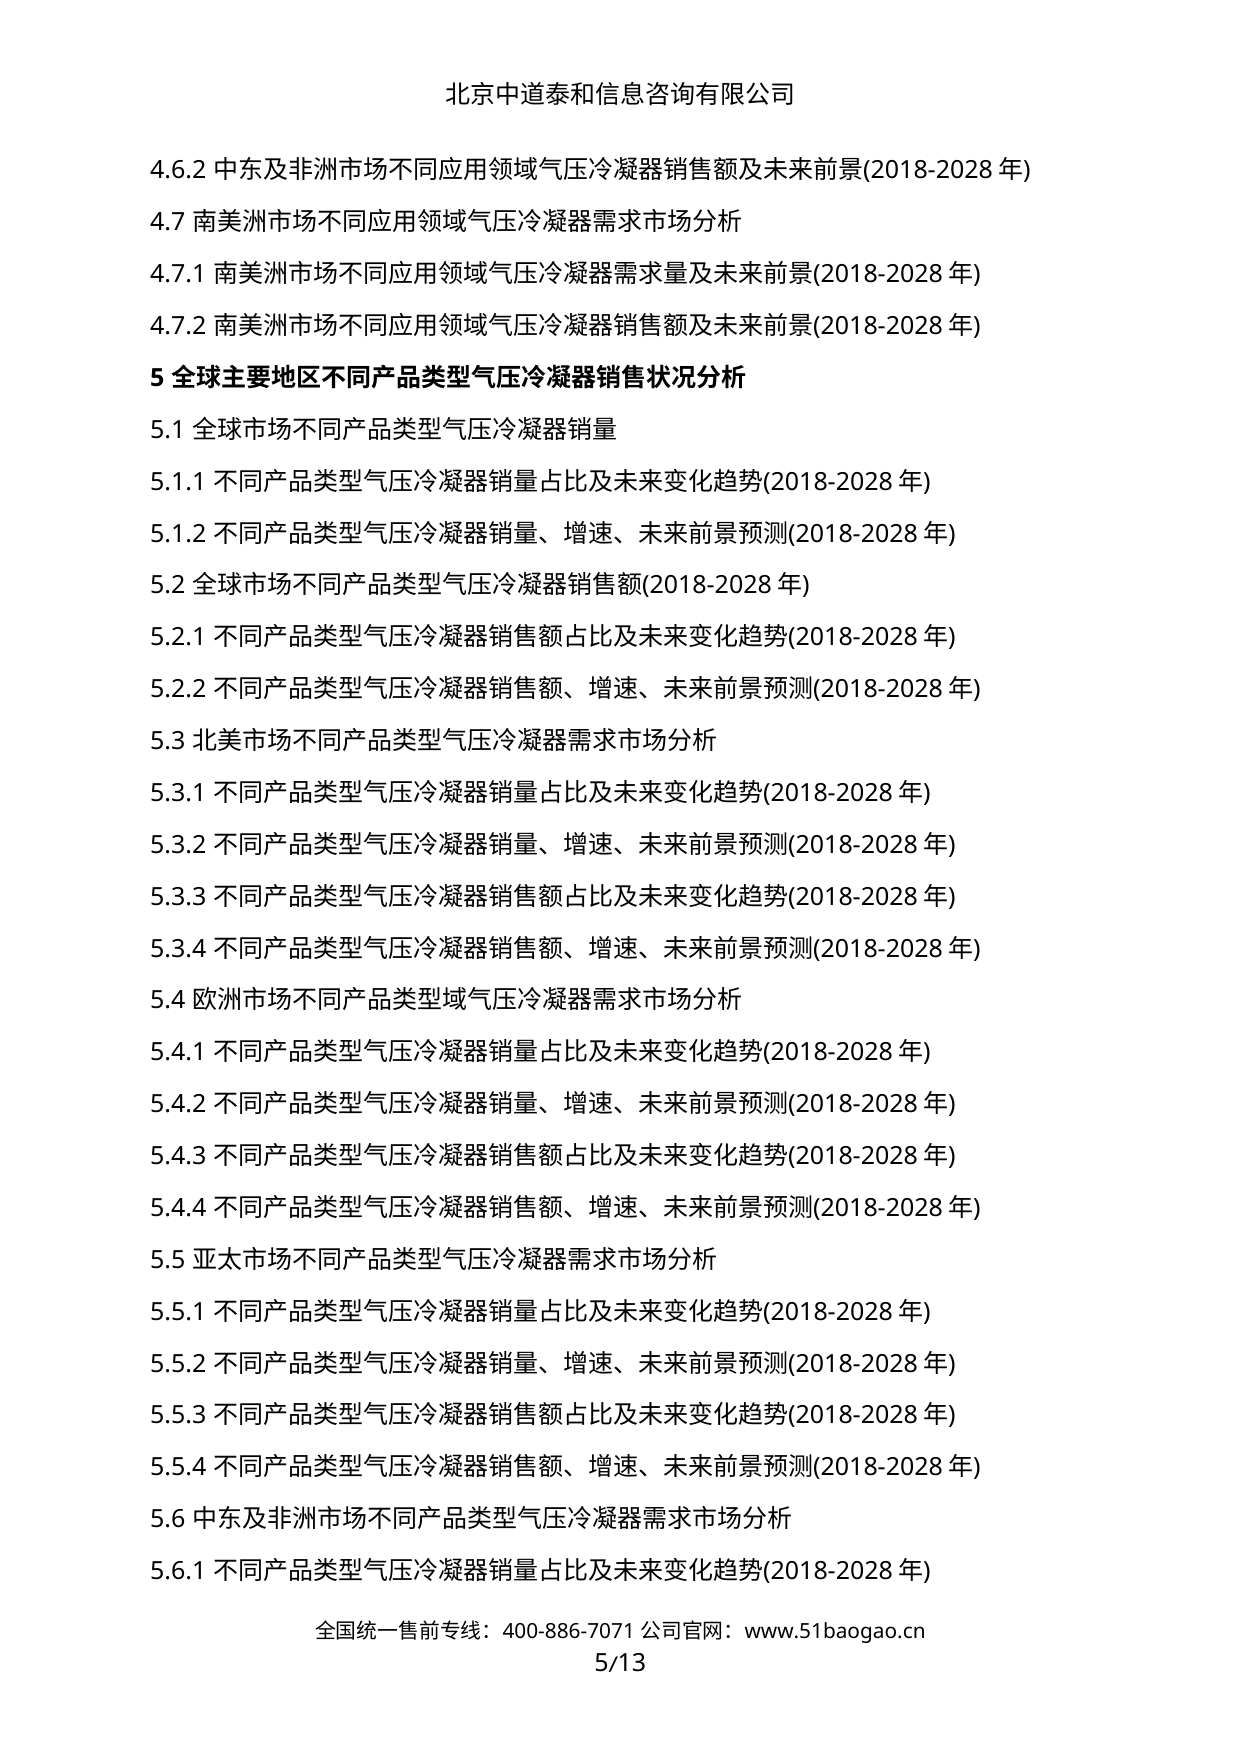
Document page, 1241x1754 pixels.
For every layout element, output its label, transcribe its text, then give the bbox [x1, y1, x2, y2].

text 5.2.1 不同产品类型气压冷凝器销售额占比及未来变化趋势(2018-2028年) [150, 617, 1090, 653]
text 5.6 中东及非洲市场不同产品类型气压冷凝器需求市场分析 [150, 1499, 1090, 1535]
text 5.5 亚太市场不同产品类型气压冷凝器需求市场分析 [150, 1239, 1090, 1276]
text 5.4.1 不同产品类型气压冷凝器销量占比及未来变化趋势(2018-2028年) [150, 1032, 1090, 1068]
text 5.6.1 不同产品类型气压冷凝器销量占比及未来变化趋势(2018-2028年) [150, 1551, 1090, 1587]
text 5.1.1 不同产品类型气压冷凝器销量占比及未来变化趋势(2018-2028年) [150, 461, 1090, 497]
text 4.6.2 中东及非洲市场不同应用领域气压冷凝器销售额及未来前景(2018-2028年) [150, 150, 1090, 186]
text 5.4.4 不同产品类型气压冷凝器销售额、增速、未来前景预测(2018-2028年) [150, 1187, 1090, 1224]
text 5.1 全球市场不同产品类型气压冷凝器销量 [150, 409, 1090, 446]
text 5.5.3 不同产品类型气压冷凝器销售额占比及未来变化趋势(2018-2028年) [150, 1395, 1090, 1431]
text 4.7 南美洲市场不同应用领域气压冷凝器需求市场分析 [150, 202, 1090, 238]
text 5.3 北美市场不同产品类型气压冷凝器需求市场分析 [150, 721, 1090, 757]
text 5.3.1 不同产品类型气压冷凝器销量占比及未来变化趋势(2018-2028年) [150, 772, 1090, 809]
text 4.7.2 南美洲市场不同应用领域气压冷凝器销售额及未来前景(2018-2028年) [150, 306, 1090, 342]
text 5.1.2 不同产品类型气压冷凝器销量、增速、未来前景预测(2018-2028年) [150, 513, 1090, 549]
text 5.2 全球市场不同产品类型气压冷凝器销售额(2018-2028年) [150, 565, 1090, 601]
text 5.5.2 不同产品类型气压冷凝器销量、增速、未来前景预测(2018-2028年) [150, 1343, 1090, 1379]
text 5.3.3 不同产品类型气压冷凝器销售额占比及未来变化趋势(2018-2028年) [150, 876, 1090, 912]
text 5.4.2 不同产品类型气压冷凝器销量、增速、未来前景预测(2018-2028年) [150, 1084, 1090, 1120]
text 5.3.2 不同产品类型气压冷凝器销量、增速、未来前景预测(2018-2028年) [150, 824, 1090, 861]
text 4.7.1 南美洲市场不同应用领域气压冷凝器需求量及未来前景(2018-2028年) [150, 254, 1090, 290]
text 5.5.4 不同产品类型气压冷凝器销售额、增速、未来前景预测(2018-2028年) [150, 1447, 1090, 1483]
text 5 全球主要地区不同产品类型气压冷凝器销售状况分析 [150, 357, 1090, 394]
text 5.4 欧洲市场不同产品类型域气压冷凝器需求市场分析 [150, 980, 1090, 1016]
text 5.5.1 不同产品类型气压冷凝器销量占比及未来变化趋势(2018-2028年) [150, 1291, 1090, 1327]
text 5.4.3 不同产品类型气压冷凝器销售额占比及未来变化趋势(2018-2028年) [150, 1136, 1090, 1172]
text 5.3.4 不同产品类型气压冷凝器销售额、增速、未来前景预测(2018-2028年) [150, 928, 1090, 964]
text 5.2.2 不同产品类型气压冷凝器销售额、增速、未来前景预测(2018-2028年) [150, 669, 1090, 705]
